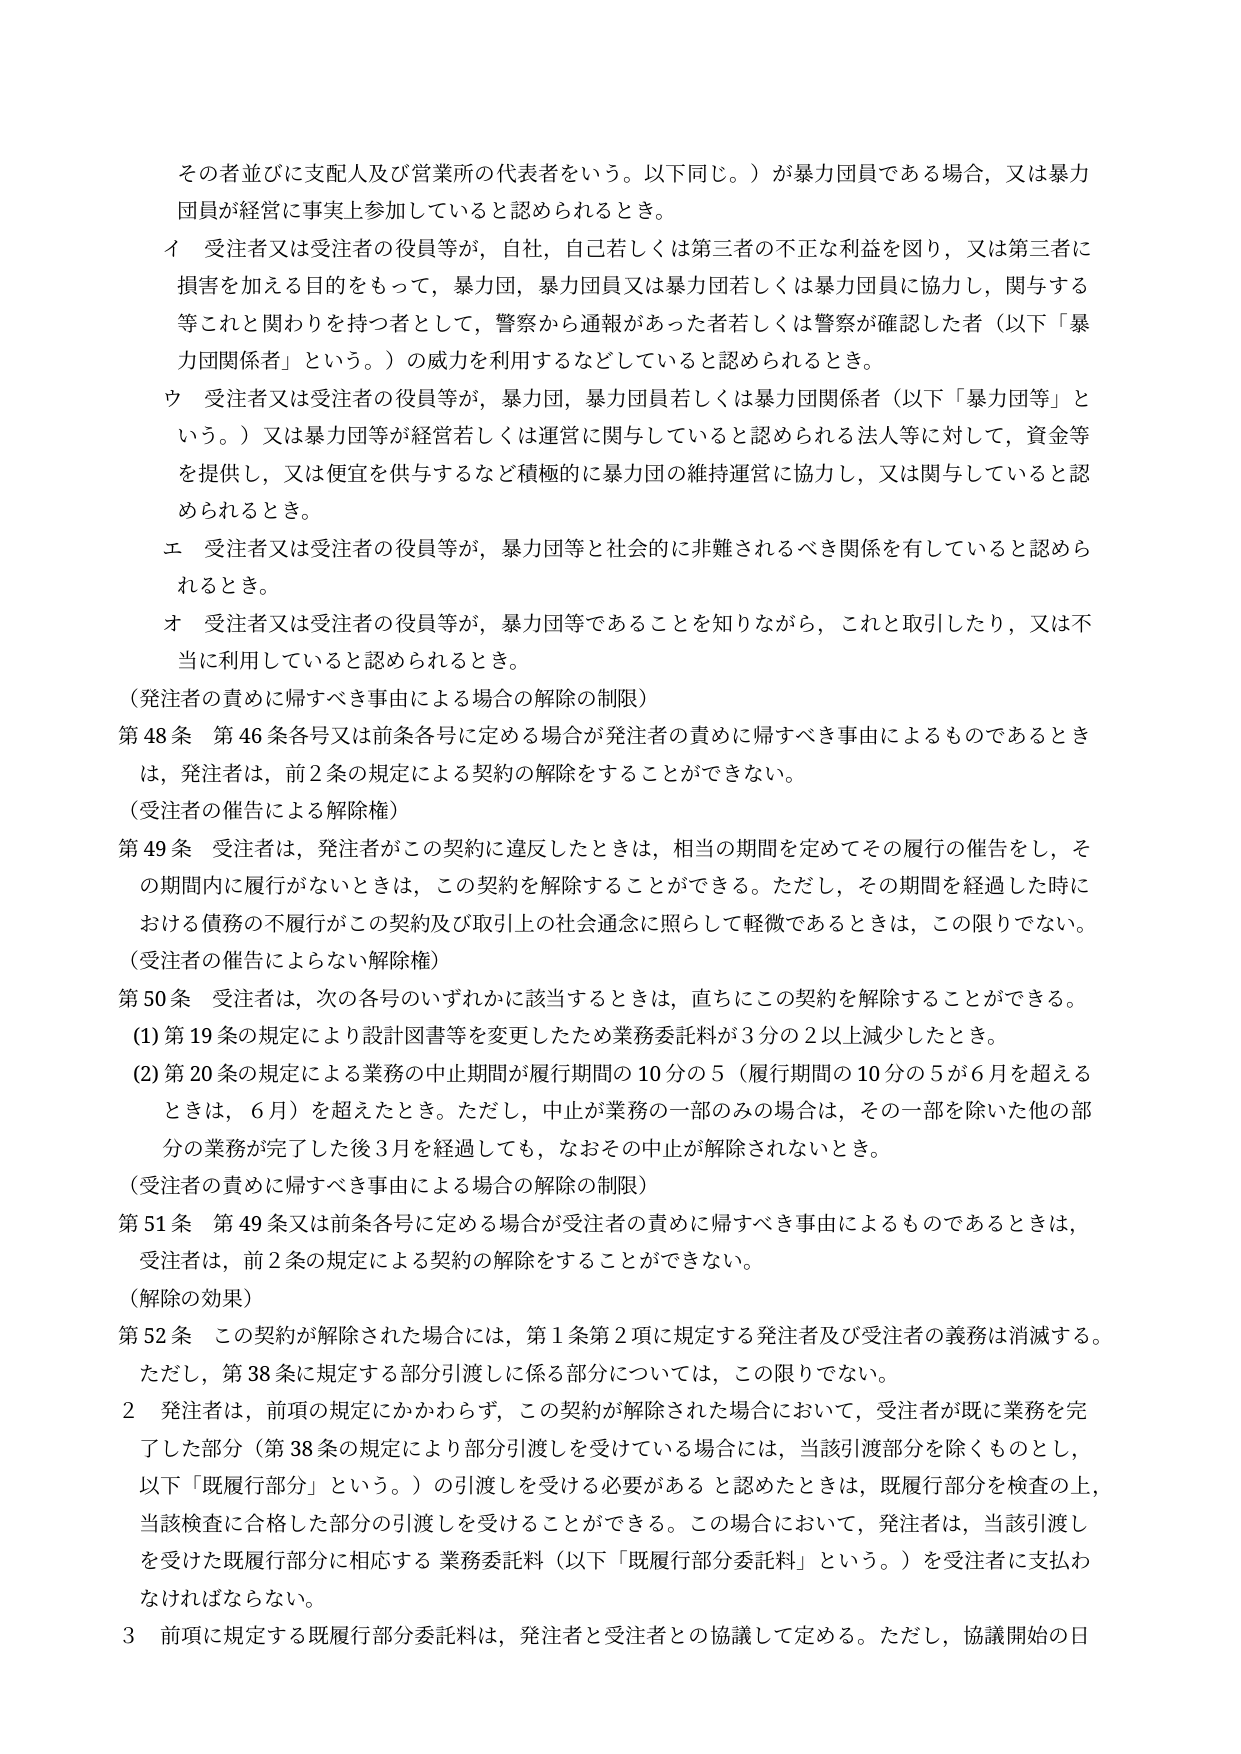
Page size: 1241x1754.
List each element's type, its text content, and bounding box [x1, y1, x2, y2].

text 第50条 受注者は，次の各号のいずれかに該当するときは，直ちにこの契約を解除することができる。 [118, 978, 1093, 1016]
text 第51条 第49条又は前条各号に定める場合が受注者の責めに帰すべき事由によるものであるときは，受注者は，前２条の規定による契約の解除をすることができない。 [118, 1203, 1093, 1278]
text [118, 1616, 1093, 1653]
text （解除の効果） [118, 1278, 1093, 1316]
text (1) 第19条の規定により設計図書等を変更したため業務委託料が３分の２以上減少したとき。 [133, 1016, 1093, 1053]
text イ 受注者又は受注者の役員等が，自社，自己若しくは第三者の不正な利益を図り，又は第三者に損害を加える目的をもって，暴力団，暴力団員又は暴力団若しくは暴力団員に協力し，関与する等これと関わりを持つ者として，警察から通報があった者若しくは警察が確認した者（以下「暴力団関係者」という。）の威力を利用するなどしていると認められるとき。 [162, 228, 1093, 378]
text エ 受注者又は受注者の役員等が，暴力団等と社会的に非難されるべき関係を有していると認められるとき。 [162, 528, 1093, 603]
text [162, 153, 1093, 228]
text （発注者の責めに帰すべき事由による場合の解除の制限） [118, 678, 1093, 716]
text (2) 第20条の規定による業務の中止期間が履行期間の10分の５（履行期間の10分の５が６月を超えるときは，６月）を超えたとき。ただし，中止が業務の一部のみの場合は，その一部を除いた他の部分の業務が完了した後３月を経過しても，なおその中止が解除されないとき。 [133, 1053, 1093, 1166]
text （受注者の催告による解除権） [118, 791, 1093, 828]
text （受注者の責めに帰すべき事由による場合の解除の制限） [118, 1166, 1093, 1203]
text ２ 発注者は，前項の規定にかかわらず，この契約が解除された場合において，受注者が既に業務を完了した部分（第38条の規定により部分引渡しを受けている場合には，当該引渡部分を除くものとし，以下「既履行部分」という。）の引渡しを受ける必要がある と認めたときは，既履行部分を検査の上，当該検査に合格した部分の引渡しを受けることができる。この場合において，発注者は，当該引渡しを受けた既履行部分に相応する 業務委託料（以下「既履行部分委託料」という。）を受注者に支払わなければならない。 [118, 1391, 1093, 1616]
text （受注者の催告によらない解除権） [118, 941, 1093, 978]
text ウ 受注者又は受注者の役員等が，暴力団，暴力団員若しくは暴力団関係者（以下「暴力団等」という。）又は暴力団等が経営若しくは運営に関与していると認められる法人等に対して，資金等を提供し，又は便宜を供与するなど積極的に暴力団の維持運営に協力し，又は関与していると認められるとき。 [162, 378, 1093, 528]
text 第48条 第46条各号又は前条各号に定める場合が発注者の責めに帰すべき事由によるものであるときは，発注者は，前２条の規定による契約の解除をすることができない。 [118, 716, 1093, 791]
text オ 受注者又は受注者の役員等が，暴力団等であることを知りながら，これと取引したり，又は不当に利用していると認められるとき。 [162, 603, 1093, 678]
text 第49条 受注者は，発注者がこの契約に違反したときは，相当の期間を定めてその履行の催告をし，その期間内に履行がないときは，この契約を解除することができる。ただし，その期間を経過した時における債務の不履行がこの契約及び取引上の社会通念に照らして軽微であるときは，この限りでない。 [118, 828, 1093, 941]
text 第52条 この契約が解除された場合には，第１条第２項に規定する発注者及び受注者の義務は消滅する。ただし，第38条に規定する部分引渡しに係る部分については，この限りでない。 [118, 1316, 1093, 1391]
